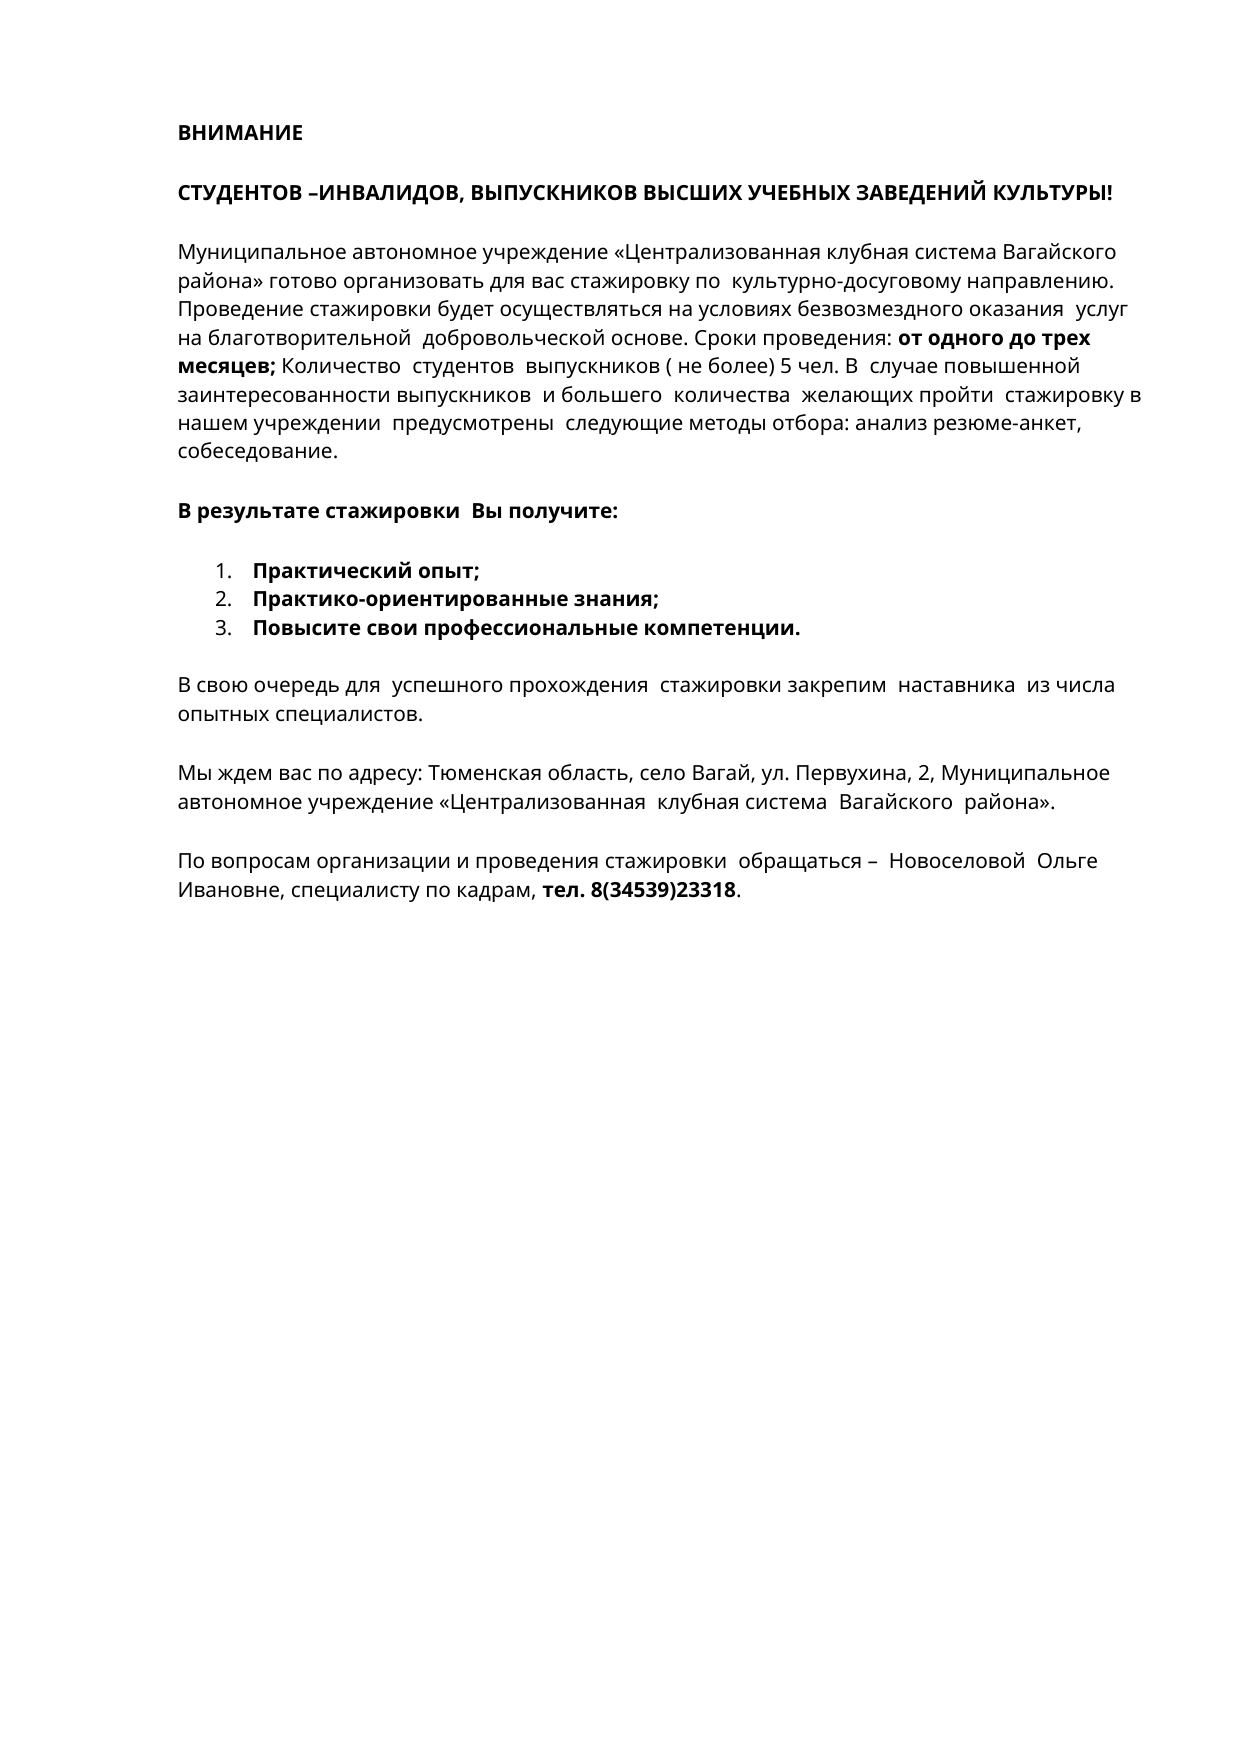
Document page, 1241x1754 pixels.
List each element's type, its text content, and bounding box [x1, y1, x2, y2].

list Практический опыт; [215, 556, 1152, 584]
list Повысите свои профессиональные компетенции. [215, 613, 1152, 641]
text СТУДЕНТОВ –ИНВАЛИДОВ, ВЫПУСКНИКОВ ВЫСШИХ УЧЕБНЫХ ЗАВЕДЕНИЙ КУЛЬТУРЫ! [177, 178, 1152, 206]
list Практико-ориентированные знания; [215, 584, 1152, 613]
text По вопросам организации и проведения стажировки обращаться – Новоселовой Ольге Ивановне, специалисту по кадрам, тел. 8(34539)23318. [177, 847, 1152, 903]
text Муниципальное автономное учреждение «Централизованная клубная система Вагайского района» готово организовать для вас стажировку по культурно-досуговому направлению. Проведение стажировки будет осуществляться на условиях безвозмездного оказания услуг на благотворительной добровольческой основе. Сроки проведения: от одного до трех месяцев; Количество студентов выпускников ( не более) 5 чел. В случае повышенной заинтересованности выпускников и большего количества желающих пройти стажировку в нашем учреждении предусмотрены следующие методы отбора: анализ резюме-анкет, собеседование. [177, 237, 1152, 465]
text В результате стажировки Вы получите: [177, 496, 1152, 525]
text В свою очередь для успешного прохождения стажировки закрепим наставника из числа опытных специалистов. [177, 670, 1152, 727]
text Мы ждем вас по адресу: Тюменская область, село Вагай, ул. Первухина, 2, Муниципальное автономное учреждение «Централизованная клубная система Вагайского района». [177, 758, 1152, 815]
text ВНИМАНИЕ [177, 118, 1152, 147]
